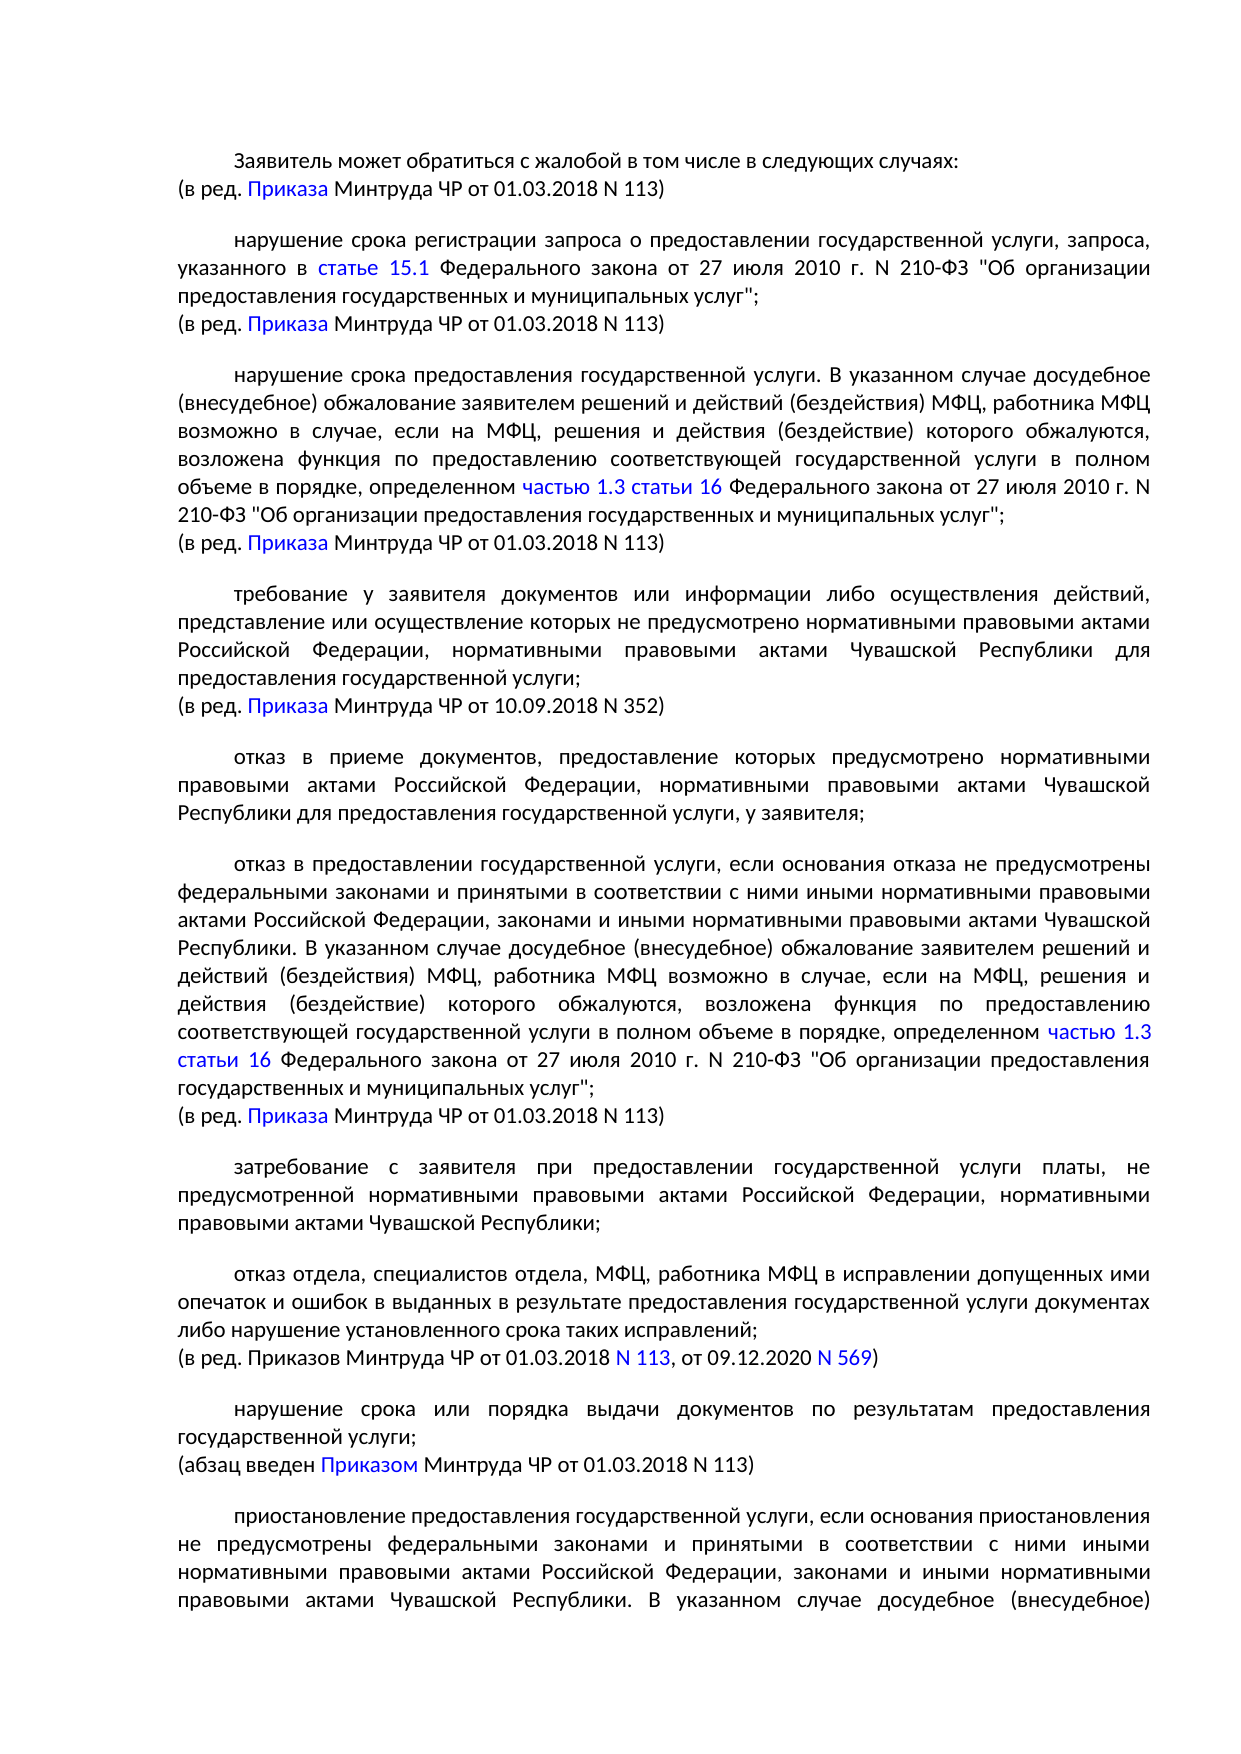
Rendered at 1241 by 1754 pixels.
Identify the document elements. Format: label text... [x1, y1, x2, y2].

text (в ред. Приказа Минтруда ЧР от 01.03.2018 N 113) [177, 174, 1152, 202]
text отказ отдела, специалистов отдела, МФЦ, работника МФЦ в исправлении допущенных ими опечаток и ошибок в выданных в результате предоставления государственной услуги документах либо нарушение установленного срока таких исправлений; [177, 1259, 1152, 1343]
text требование у заявителя документов или информации либо осуществления действий, представление или осуществление которых не предусмотрено нормативными правовыми актами Российской Федерации, нормативными правовыми актами Чувашской Республики для предоставления государственной услуги; [177, 579, 1152, 691]
text отказ в приеме документов, предоставление которых предусмотрено нормативными правовыми актами Российской Федерации, нормативными правовыми актами Чувашской Республики для предоставления государственной услуги, у заявителя; [177, 742, 1152, 826]
text (в ред. Приказа Минтруда ЧР от 01.03.2018 N 113) [177, 528, 1152, 556]
text (абзац введен Приказом Минтруда ЧР от 01.03.2018 N 113) [177, 1450, 1152, 1478]
text нарушение срока регистрации запроса о предоставлении государственной услуги, запроса, указанного в статье 15.1 Федерального закона от 27 июля 2010 г. N 210-ФЗ "Об организации предоставления государственных и муниципальных услуг"; [177, 225, 1152, 309]
text Заявитель может обратиться с жалобой в том числе в следующих случаях: [177, 146, 1152, 174]
text нарушение срока предоставления государственной услуги. В указанном случае досудебное (внесудебное) обжалование заявителем решений и действий (бездействия) МФЦ, работника МФЦ возможно в случае, если на МФЦ, решения и действия (бездействие) которого обжалуются, возложена функция по предоставлению соответствующей государственной услуги в полном объеме в порядке, определенном частью 1.3 статьи 16 Федерального закона от 27 июля 2010 г. N 210-ФЗ "Об организации предоставления государственных и муниципальных услуг"; [177, 360, 1152, 528]
text отказ в предоставлении государственной услуги, если основания отказа не предусмотрены федеральными законами и принятыми в соответствии с ними иными нормативными правовыми актами Российской Федерации, законами и иными нормативными правовыми актами Чувашской Республики. В указанном случае досудебное (внесудебное) обжалование заявителем решений и действий (бездействия) МФЦ, работника МФЦ возможно в случае, если на МФЦ, решения и действия (бездействие) которого обжалуются, возложена функция по предоставлению соответствующей государственной услуги в полном объеме в порядке, определенном частью 1.3 статьи 16 Федерального закона от 27 июля 2010 г. N 210-ФЗ "Об организации предоставления государственных и муниципальных услуг"; [177, 849, 1152, 1101]
text затребование с заявителя при предоставлении государственной услуги платы, не предусмотренной нормативными правовыми актами Российской Федерации, нормативными правовыми актами Чувашской Республики; [177, 1152, 1152, 1236]
text (в ред. Приказов Минтруда ЧР от 01.03.2018 N 113, от 09.12.2020 N 569) [177, 1343, 1152, 1371]
text (в ред. Приказа Минтруда ЧР от 10.09.2018 N 352) [177, 691, 1152, 719]
text нарушение срока или порядка выдачи документов по результатам предоставления государственной услуги; [177, 1394, 1152, 1450]
text (в ред. Приказа Минтруда ЧР от 01.03.2018 N 113) [177, 309, 1152, 337]
text (в ред. Приказа Минтруда ЧР от 01.03.2018 N 113) [177, 1101, 1152, 1129]
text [177, 1501, 1152, 1613]
